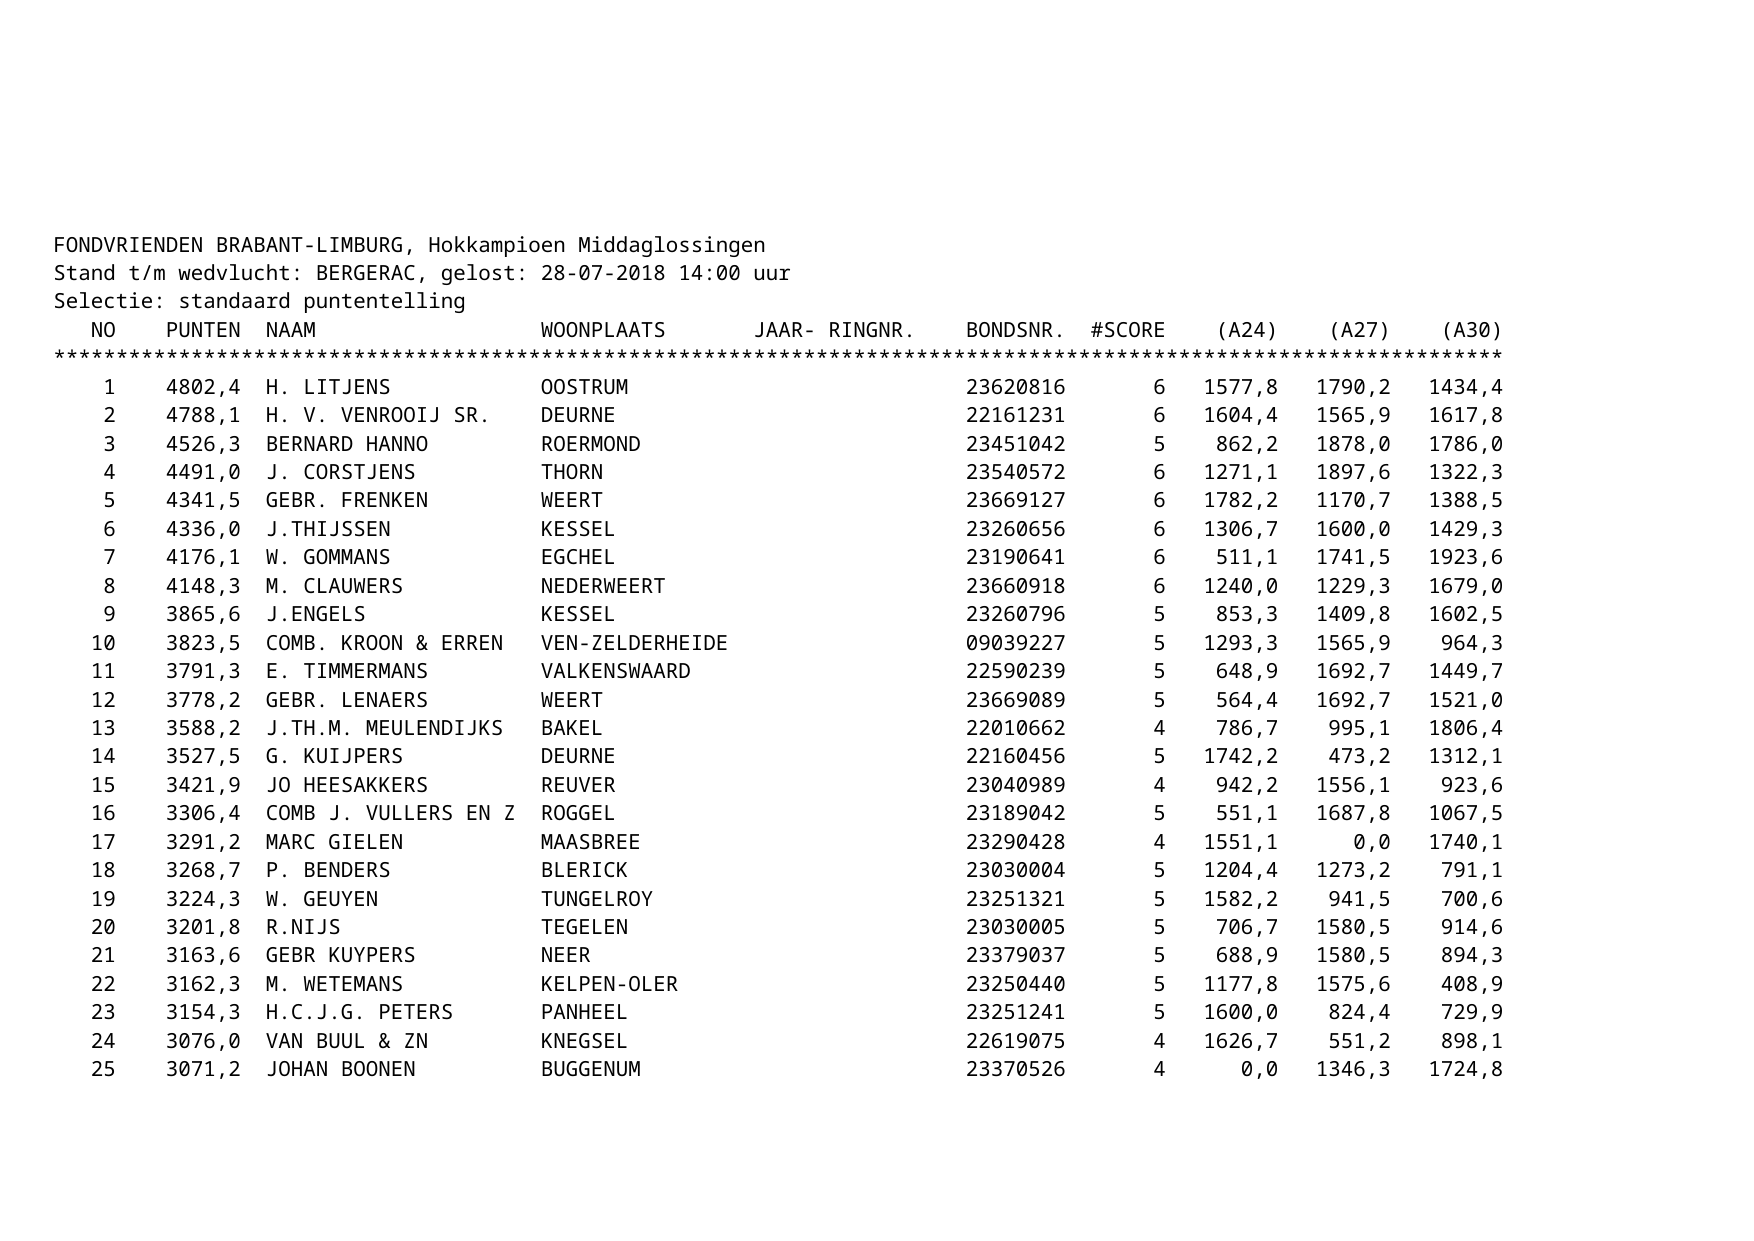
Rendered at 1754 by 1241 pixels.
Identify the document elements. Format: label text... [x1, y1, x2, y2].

text Selectie: standaard puntentelling [53, 287, 1695, 315]
text 7 4176,1 W. GOMMANS EGCHEL 23190641 6 511,1 1741,5 1923,6 [53, 542, 1695, 571]
text 6 4336,0 J.THIJSSEN KESSEL 23260656 6 1306,7 1600,0 1429,3 [53, 514, 1695, 542]
text ******************************************************************************************************************** [53, 343, 1695, 372]
text 12 3778,2 GEBR. LENAERS WEERT 23669089 5 564,4 1692,7 1521,0 [53, 685, 1695, 713]
text 9 3865,6 J.ENGELS KESSEL 23260796 5 853,3 1409,8 1602,5 [53, 599, 1695, 628]
text 25 3071,2 JOHAN BOONEN BUGGENUM 23370526 4 0,0 1346,3 1724,8 [53, 1054, 1695, 1083]
text 13 3588,2 J.TH.M. MEULENDIJKS BAKEL 22010662 4 786,7 995,1 1806,4 [53, 713, 1695, 742]
text 18 3268,7 P. BENDERS BLERICK 23030004 5 1204,4 1273,2 791,1 [53, 855, 1695, 884]
text 5 4341,5 GEBR. FRENKEN WEERT 23669127 6 1782,2 1170,7 1388,5 [53, 486, 1695, 514]
text 23 3154,3 H.C.J.G. PETERS PANHEEL 23251241 5 1600,0 824,4 729,9 [53, 997, 1695, 1026]
text 19 3224,3 W. GEUYEN TUNGELROY 23251321 5 1582,2 941,5 700,6 [53, 884, 1695, 912]
text Stand t/m wedvlucht: BERGERAC, gelost: 28-07-2018 14:00 uur [53, 258, 1695, 287]
text 3 4526,3 BERNARD HANNO ROERMOND 23451042 5 862,2 1878,0 1786,0 [53, 429, 1695, 457]
text 1 4802,4 H. LITJENS OOSTRUM 23620816 6 1577,8 1790,2 1434,4 [53, 372, 1695, 400]
text 22 3162,3 M. WETEMANS KELPEN-OLER 23250440 5 1177,8 1575,6 408,9 [53, 969, 1695, 997]
text 4 4491,0 J. CORSTJENS THORN 23540572 6 1271,1 1897,6 1322,3 [53, 457, 1695, 486]
text 16 3306,4 COMB J. VULLERS EN Z ROGGEL 23189042 5 551,1 1687,8 1067,5 [53, 798, 1695, 827]
text 14 3527,5 G. KUIJPERS DEURNE 22160456 5 1742,2 473,2 1312,1 [53, 742, 1695, 770]
text 15 3421,9 JO HEESAKKERS REUVER 23040989 4 942,2 1556,1 923,6 [53, 770, 1695, 798]
text 20 3201,8 R.NIJS TEGELEN 23030005 5 706,7 1580,5 914,6 [53, 912, 1695, 941]
text 24 3076,0 VAN BUUL & ZN KNEGSEL 22619075 4 1626,7 551,2 898,1 [53, 1026, 1695, 1054]
text 17 3291,2 MARC GIELEN MAASBREE 23290428 4 1551,1 0,0 1740,1 [53, 827, 1695, 855]
text 2 4788,1 H. V. VENROOIJ SR. DEURNE 22161231 6 1604,4 1565,9 1617,8 [53, 400, 1695, 429]
text 10 3823,5 COMB. KROON & ERREN VEN-ZELDERHEIDE 09039227 5 1293,3 1565,9 964,3 [53, 628, 1695, 656]
text FONDVRIENDEN BRABANT-LIMBURG, Hokkampioen Middaglossingen [53, 230, 1695, 258]
text NO PUNTEN NAAM WOONPLAATS JAAR- RINGNR. BONDSNR. #SCORE (A24) (A27) (A30) [53, 315, 1695, 343]
text 21 3163,6 GEBR KUYPERS NEER 23379037 5 688,9 1580,5 894,3 [53, 941, 1695, 969]
text 11 3791,3 E. TIMMERMANS VALKENSWAARD 22590239 5 648,9 1692,7 1449,7 [53, 656, 1695, 685]
text 8 4148,3 M. CLAUWERS NEDERWEERT 23660918 6 1240,0 1229,3 1679,0 [53, 571, 1695, 599]
